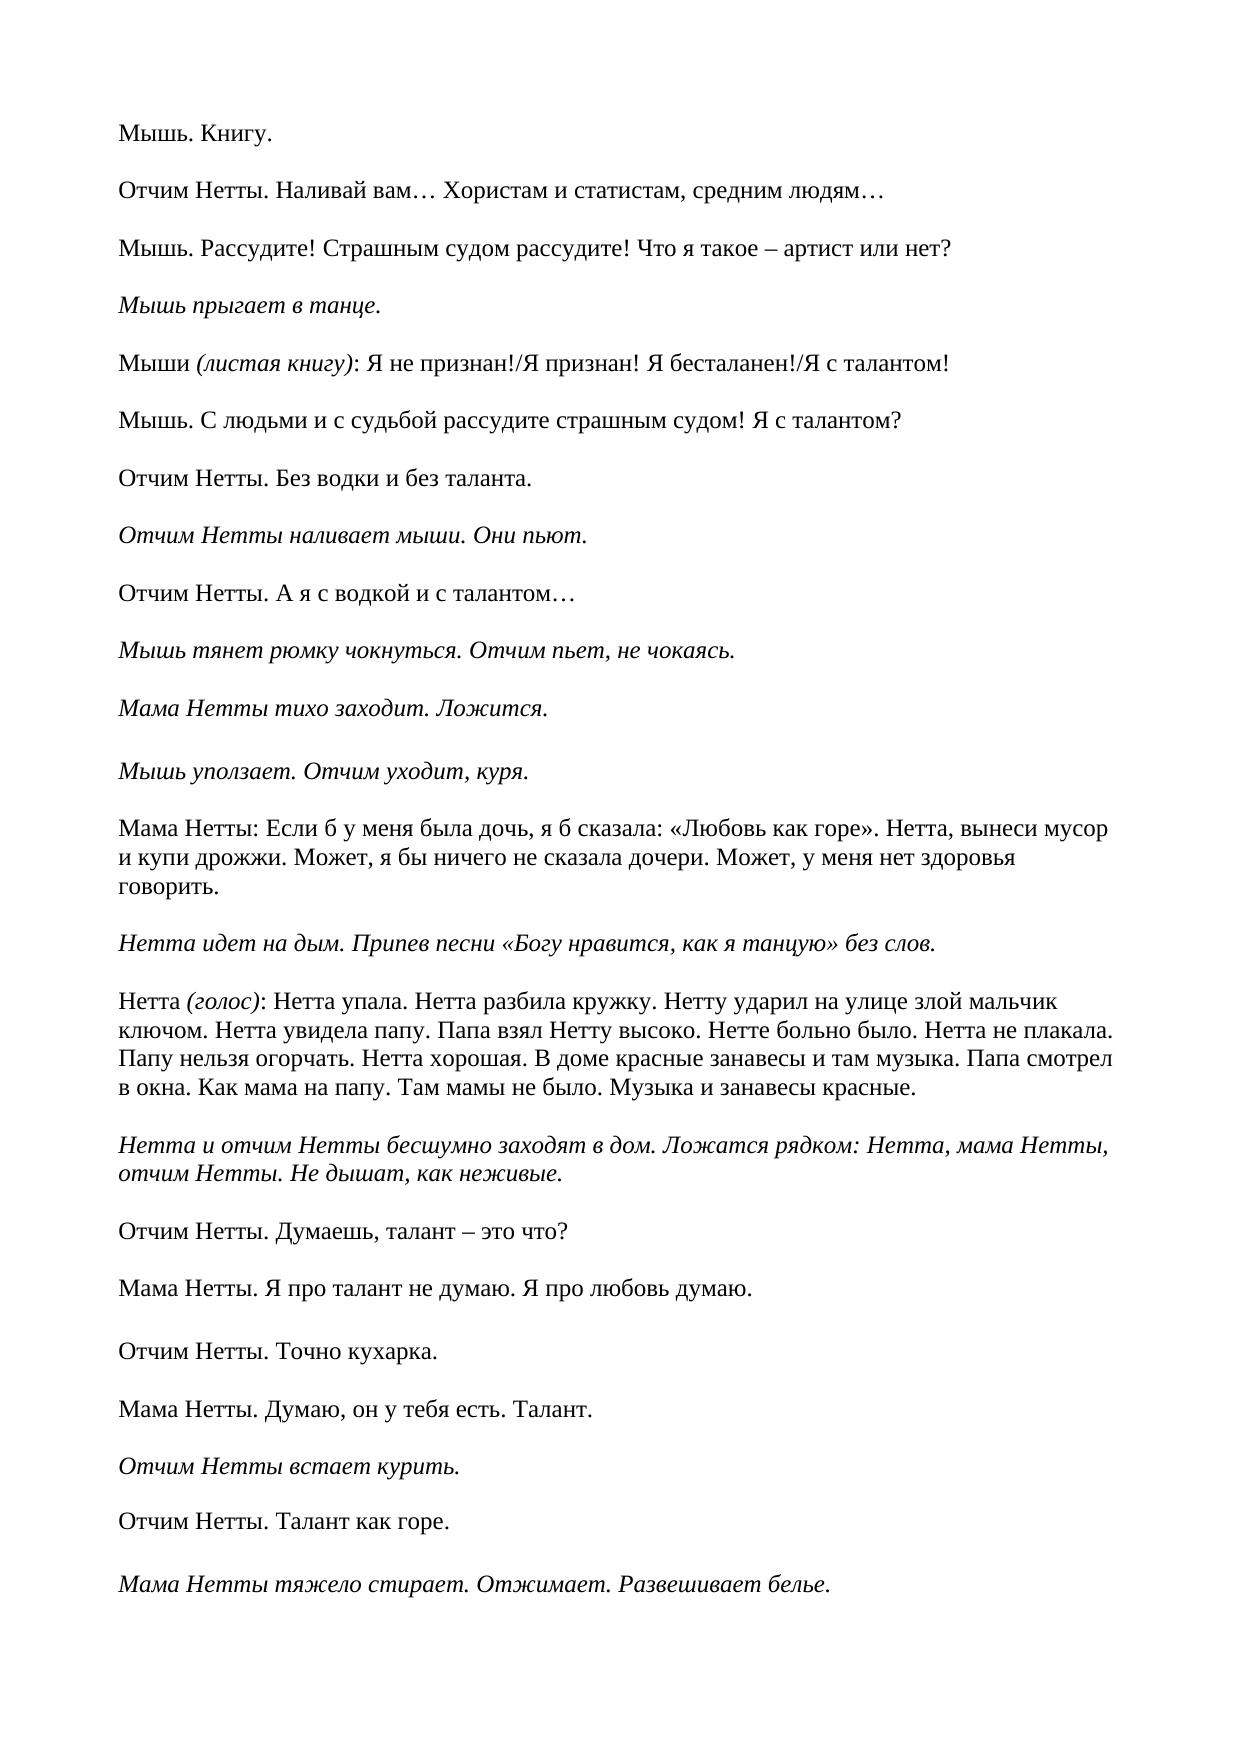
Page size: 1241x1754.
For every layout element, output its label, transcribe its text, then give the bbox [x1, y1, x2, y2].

text Мама Нетты. Я про талант не думаю. Я про любовь думаю. Отчим Нетты. Точно кухарка. [118, 1273, 1122, 1365]
text Отчим Нетты. Наливай вам… Хористам и статистам, средним людям… [118, 176, 1122, 204]
text Нетта идет на дым. Припев песни «Богу нравится, как я танцую» без слов. [118, 928, 1122, 957]
text Мама Нетты. Думаю, он у тебя есть. Талант. [118, 1394, 1122, 1422]
text Мама Нетты: Если б у меня была дочь, я б сказала: «Любовь как горе». Нетта, вынеси мусор и купи дрожжи. Может, я бы ничего не сказала дочери. Может, у меня нет здоровья говорить. [118, 813, 1122, 900]
text Мыши (листая книгу): Я не признан!/Я признан! Я бесталанен!/Я с талантом! [118, 348, 1122, 377]
text Отчим Нетты встает курить. [118, 1451, 1122, 1506]
text Мама Нетты тяжело стирает. Отжимает. Развешивает белье. [118, 1535, 1122, 1598]
text Отчим Нетты. Без водки и без таланта. [118, 463, 1122, 492]
text Мышь. Рассудите! Страшным судом рассудите! Что я такое – артист или нет? [118, 233, 1122, 262]
text Отчим Нетты наливает мыши. Они пьют. [118, 521, 1122, 549]
text Мама Нетты тихо заходит. Ложится. Мышь уползает. Отчим уходит, куря. [118, 693, 1122, 785]
text Нетта и отчим Нетты бесшумно заходят в дом. Ложатся рядком: Нетта, мама Нетты, отчим Нетты. Не дышат, как неживые. [118, 1130, 1122, 1187]
text Мышь тянет рюмку чокнуться. Отчим пьет, не чокаясь. [118, 636, 1122, 664]
text Отчим Нетты. Думаешь, талант – это что? [118, 1216, 1122, 1245]
text Мышь прыгает в танце. [118, 291, 1122, 319]
text Мышь. Книгу. [118, 118, 1122, 147]
text Отчим Нетты. А я с водкой и с талантом… [118, 578, 1122, 607]
text Отчим Нетты. Талант как горе. [118, 1506, 1122, 1535]
text Нетта (голос): Нетта упала. Нетта разбила кружку. Нетту ударил на улице злой мальчик ключом. Нетта увидела папу. Папа взял Нетту высоко. Нетте больно было. Нетта не плакала. Папу нельзя огорчать. Нетта хорошая. В доме красные занавесы и там музыка. Папа смотрел в окна. Как мама на папу. Там мамы не было. Музыка и занавесы красные. [118, 986, 1122, 1101]
text Мышь. С людьми и с судьбой рассудите страшным судом! Я с талантом? [118, 406, 1122, 434]
